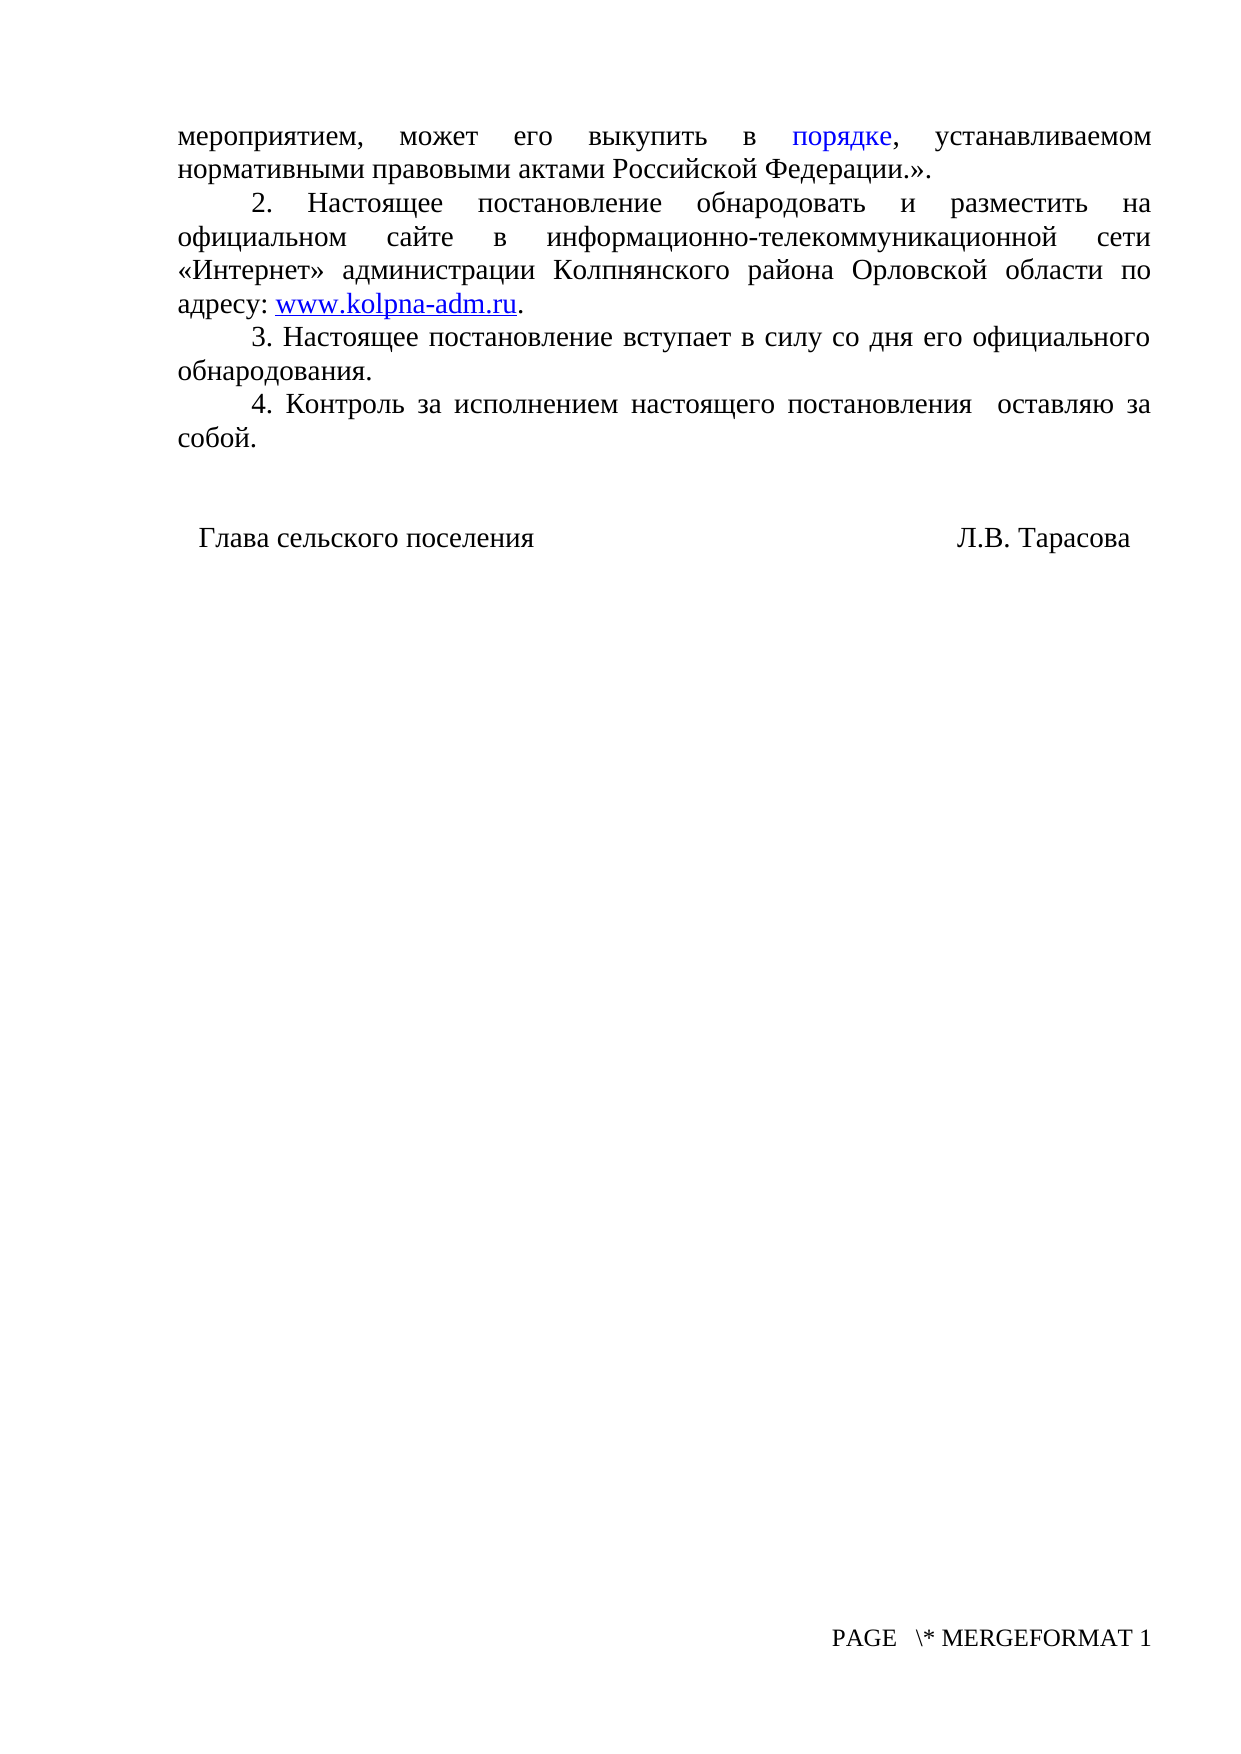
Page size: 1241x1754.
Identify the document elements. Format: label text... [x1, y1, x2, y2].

text Глава сельского поселения Л.В. Тарасова [177, 521, 1152, 554]
text 2. Настоящее постановление обнародовать и разместить на официальном сайте в информационно-телекоммуникационной сети «Интернет» администрации Колпнянского района Орловской области по адресу: www.kolpna-adm.ru. [177, 185, 1152, 319]
text 4. Контроль за исполнением настоящего постановления оставляю за собой. [177, 386, 1152, 453]
text 3. Настоящее постановление вступает в силу со дня его официального обнародования. [177, 319, 1152, 386]
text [177, 118, 1152, 185]
